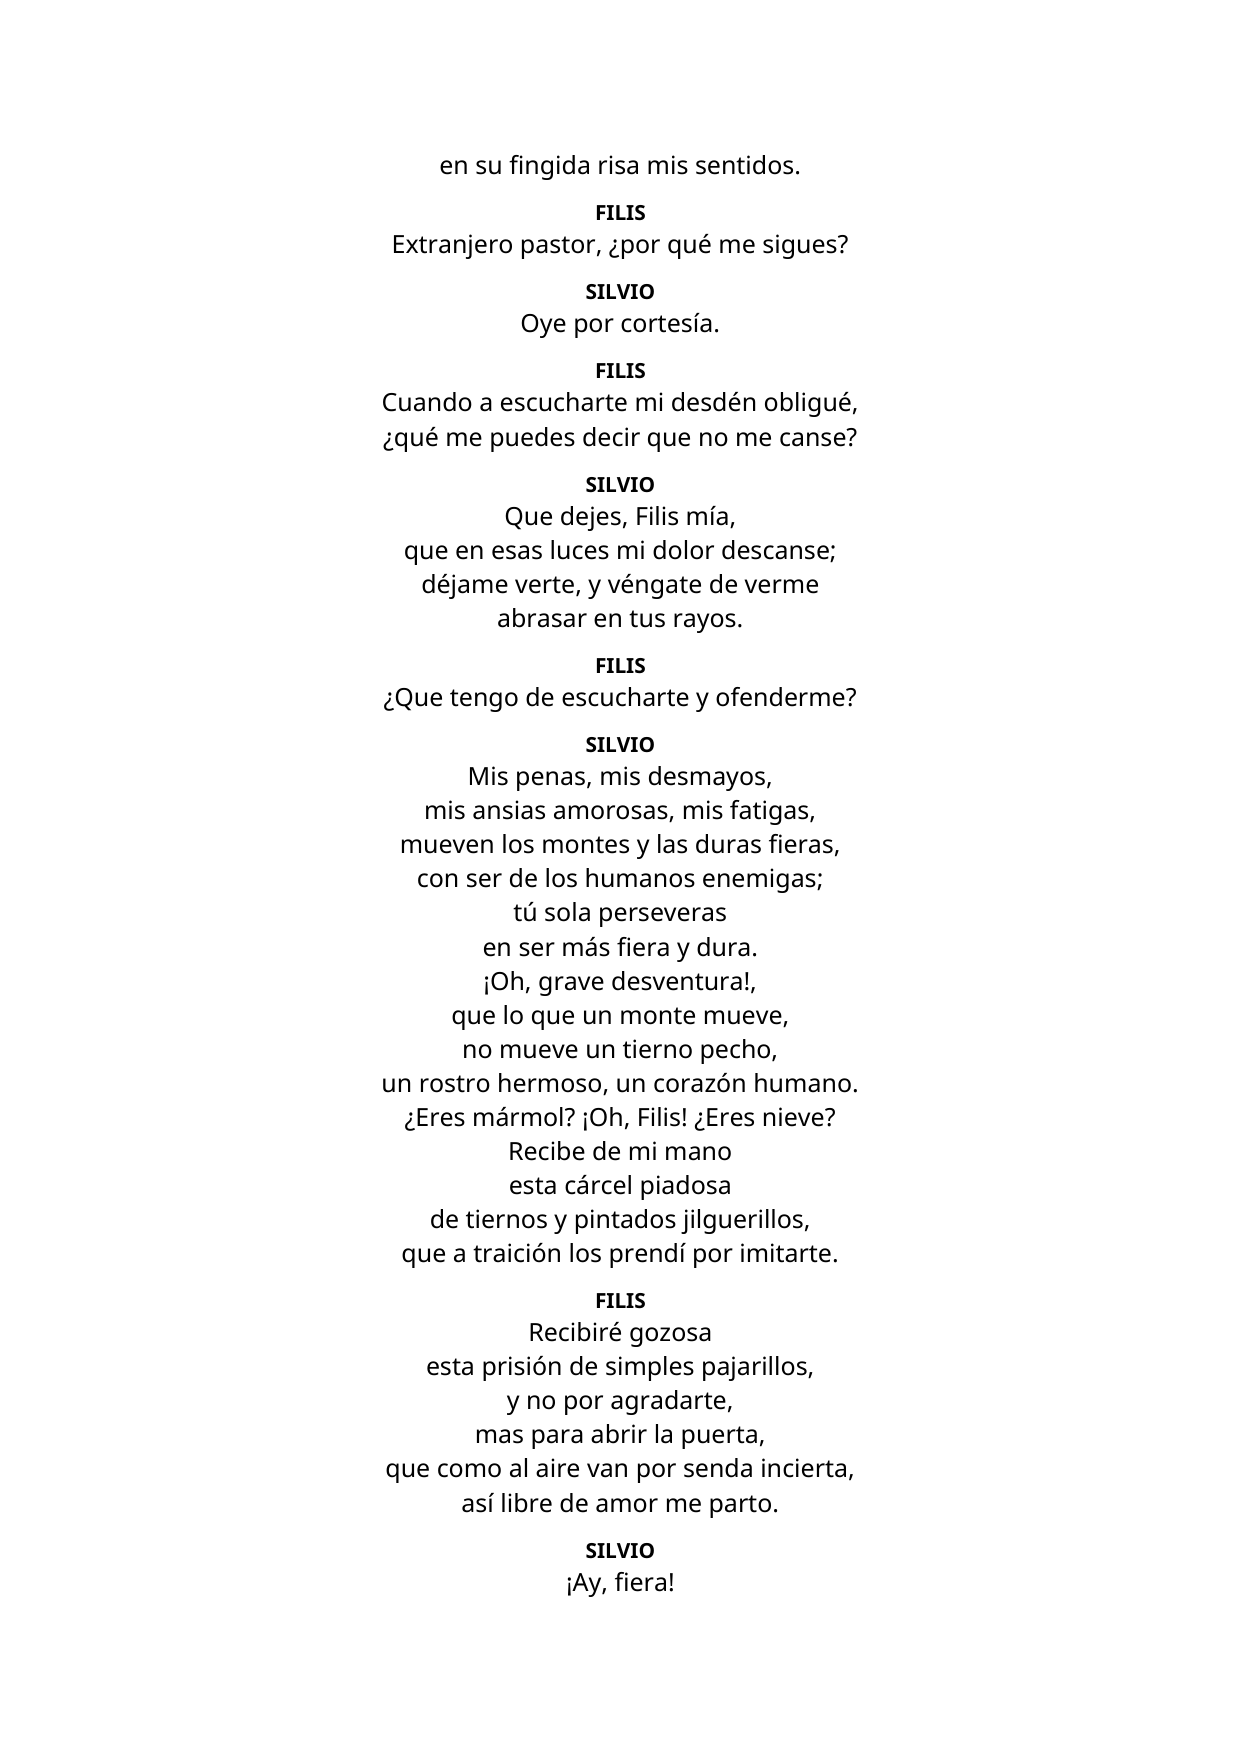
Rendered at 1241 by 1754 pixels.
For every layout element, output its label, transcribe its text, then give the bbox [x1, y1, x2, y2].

text Oye por cortesía. [177, 306, 1063, 340]
text Que dejes, Filis mía, [177, 498, 1063, 532]
text de tiernos y pintados jilguerillos, [177, 1202, 1063, 1236]
text SILVIO [177, 470, 1063, 498]
text ¡Ay, fiera! [177, 1564, 1063, 1598]
text que a traición los prendí por imitarte. [177, 1236, 1063, 1270]
text SILVIO [177, 1536, 1063, 1564]
text que lo que un monte mueve, [177, 997, 1063, 1031]
text FILIS [177, 651, 1063, 680]
text mas para abrir la puerta, [177, 1417, 1063, 1451]
text FILIS [177, 1286, 1063, 1315]
text déjame verte, y véngate de verme [177, 566, 1063, 601]
text así libre de amor me parto. [177, 1485, 1063, 1519]
text ¡Oh, grave desventura!, [177, 963, 1063, 997]
text SILVIO [177, 277, 1063, 306]
text Cuando a escucharte mi desdén obligué, [177, 385, 1063, 419]
text esta cárcel piadosa [177, 1168, 1063, 1202]
text abrasar en tus rayos. [177, 601, 1063, 634]
text mueven los montes y las duras fieras, [177, 827, 1063, 861]
text ¿qué me puedes decir que no me canse? [177, 419, 1063, 453]
text tú sola perseveras [177, 895, 1063, 929]
text mis ansias amorosas, mis fatigas, [177, 793, 1063, 827]
text con ser de los humanos enemigas; [177, 861, 1063, 895]
text ¿Eres mármol? ¡Oh, Filis! ¿Eres nieve? [177, 1099, 1063, 1133]
text que como al aire van por senda incierta, [177, 1451, 1063, 1485]
text SILVIO [177, 730, 1063, 759]
text Extranjero pastor, ¿por qué me sigues? [177, 227, 1063, 261]
text ¿Que tengo de escucharte y ofenderme? [177, 680, 1063, 714]
text que en esas luces mi dolor descanse; [177, 532, 1063, 566]
text en su fingida risa mis sentidos. [177, 148, 1063, 182]
text no mueve un tierno pecho, [177, 1031, 1063, 1065]
text Recibe de mi mano [177, 1133, 1063, 1168]
text Recibiré gozosa [177, 1315, 1063, 1349]
text Mis penas, mis desmayos, [177, 759, 1063, 793]
text en ser más fiera y dura. [177, 929, 1063, 963]
text FILIS [177, 198, 1063, 227]
text esta prisión de simples pajarillos, [177, 1349, 1063, 1383]
text y no por agradarte, [177, 1383, 1063, 1417]
text FILIS [177, 357, 1063, 385]
text un rostro hermoso, un corazón humano. [177, 1065, 1063, 1099]
